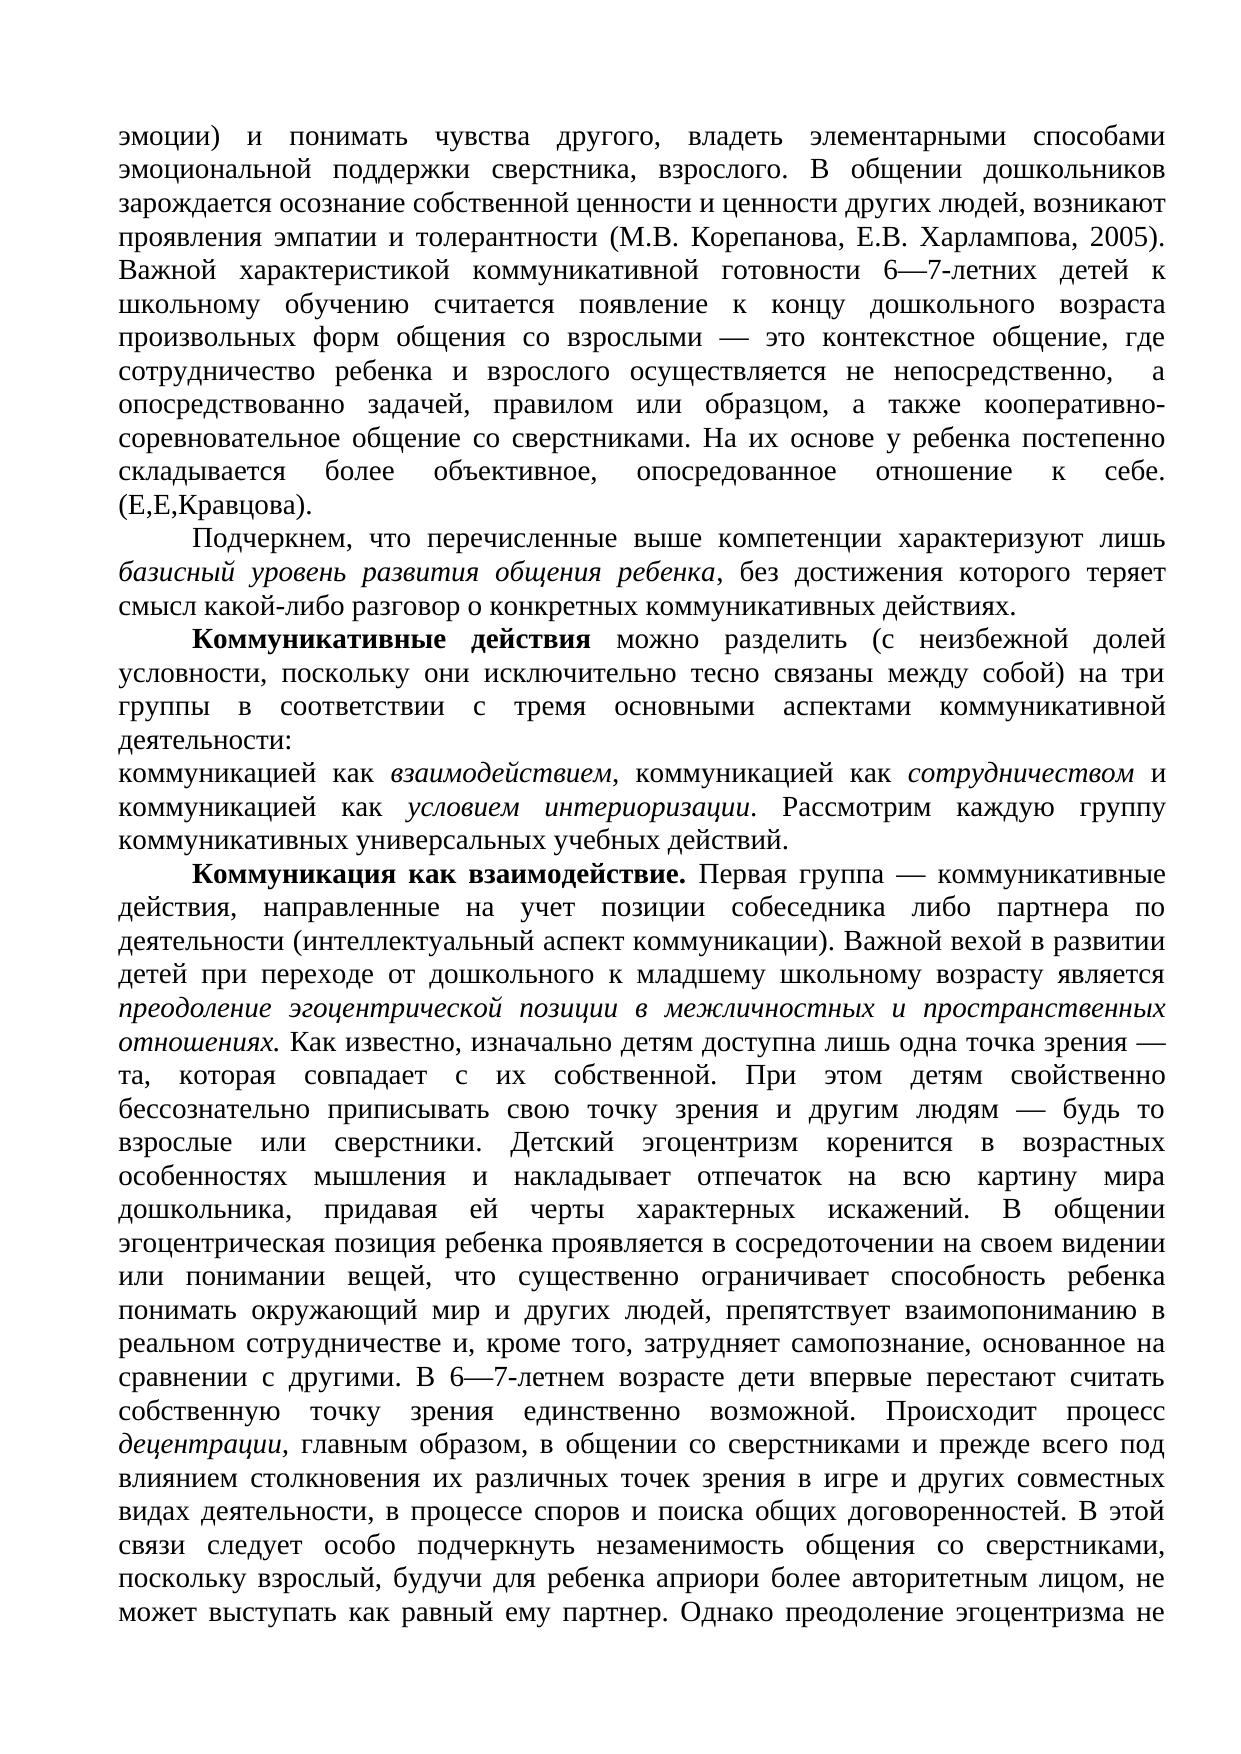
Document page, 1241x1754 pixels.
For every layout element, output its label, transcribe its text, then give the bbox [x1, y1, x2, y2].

text коммуникацией как взаимодействием, коммуникацией как сотрудничеством и коммуникацией как условием интериоризации. Рассмотрим каждую группу коммуникативных универсальных учебных действий. [118, 755, 1166, 856]
text Подчеркнем, что перечисленные выше компетенции характеризуют лишь базисный уровень развития общения ребенка, без достижения которого теряет смысл какой-либо разговор о конкретных коммуникативных действиях. [118, 521, 1166, 621]
text Коммуникативные действия можно разделить (с неизбежной долей условности, поскольку они исключительно тесно связаны между собой) на три группы в соответствии с тремя основными аспектами коммуникативной деятельности: [118, 621, 1166, 755]
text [118, 118, 1166, 521]
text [118, 856, 1166, 1627]
